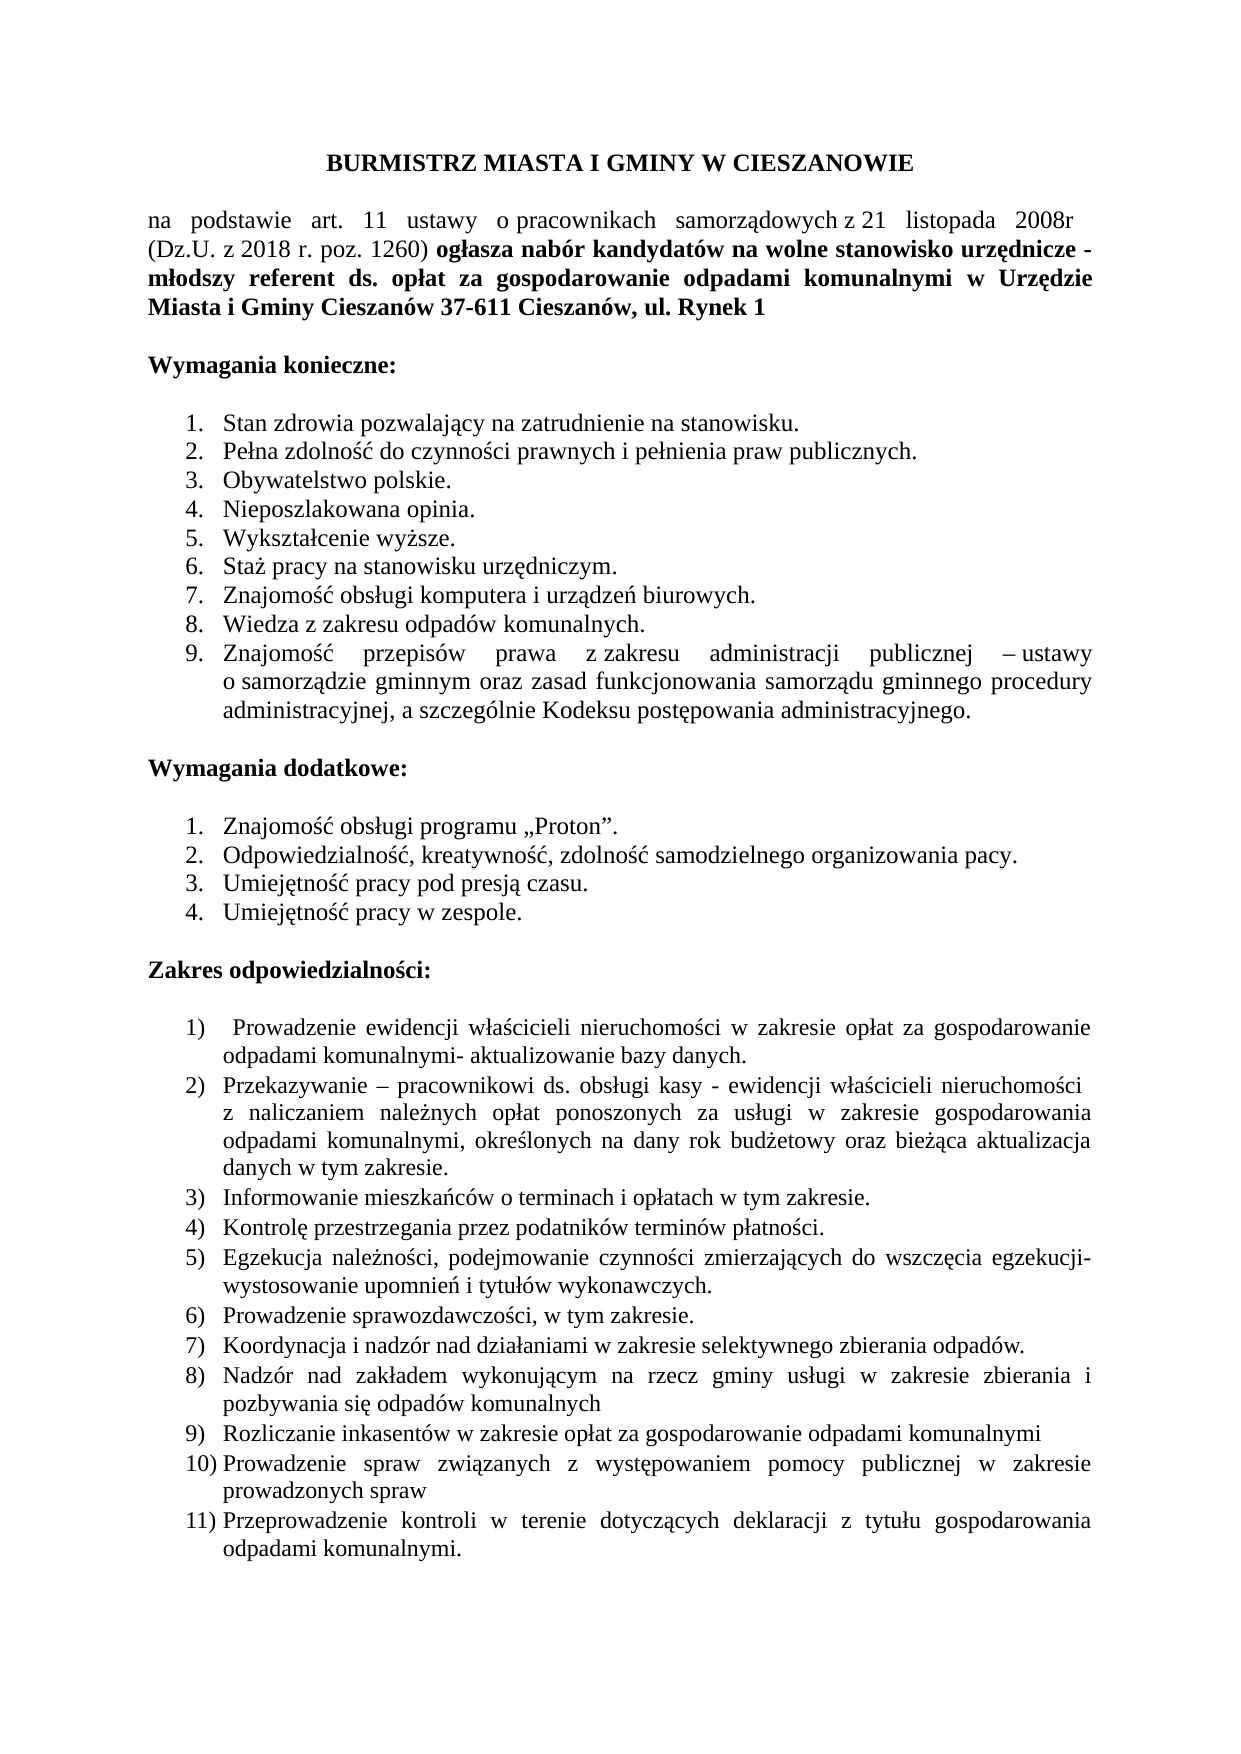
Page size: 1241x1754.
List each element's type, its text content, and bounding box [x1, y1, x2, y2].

list Odpowiedzialność, kreatywność, zdolność samodzielnego organizowania pacy. [185, 840, 1093, 868]
list Stan zdrowia pozwalający na zatrudnienie na stanowisku. [185, 408, 1093, 436]
list Obywatelstwo polskie. [185, 465, 1093, 494]
list Pełna zdolność do czynności prawnych i pełnienia praw publicznych. [185, 436, 1093, 465]
list Nieposzlakowana opinia. [185, 494, 1093, 523]
text BURMISTRZ MIASTA I GMINY W CIESZANOWIE [148, 148, 1093, 176]
list Informowanie mieszkańców o terminach i opłatach w tym zakresie. [185, 1183, 1093, 1211]
text Zakres odpowiedzialności: [148, 955, 1093, 984]
list Znajomość obsługi komputera i urządzeń biurowych. [185, 580, 1093, 609]
list Nadzór nad zakładem wykonującym na rzecz gminy usługi w zakresie zbierania i pozbywania się odpadów komunalnych [185, 1361, 1093, 1416]
list Prowadzenie sprawozdawczości, w tym zakresie. [185, 1301, 1093, 1329]
list Prowadzenie ewidencji właścicieli nieruchomości w zakresie opłat za gospodarowanie odpadami komunalnymi- aktualizowanie bazy danych. [185, 1013, 1093, 1068]
list Staż pracy na stanowisku urzędniczym. [185, 551, 1093, 580]
text na podstawie art. 11 ustawy o pracownikach samorządowych z 21 listopada 2008r (Dz.U. z 2018 r. poz. 1260) ogłasza nabór kandydatów na wolne stanowisko urzędnicze - młodszy referent ds. opłat za gospodarowanie odpadami komunalnymi w Urzędzie Miasta i Gminy Cieszanów 37-611 Cieszanów, ul. Rynek 1 [148, 206, 1093, 321]
list Wykształcenie wyższe. [185, 523, 1093, 551]
text Wymagania dodatkowe: [148, 753, 1093, 782]
list Przekazywanie – pracownikowi ds. obsługi kasy - ewidencji właścicieli nieruchomości z naliczaniem należnych opłat ponoszonych za usługi w zakresie gospodarowania odpadami komunalnymi, określonych na dany rok budżetowy oraz bieżąca aktualizacja danych w tym zakresie. [185, 1071, 1093, 1181]
list Znajomość przepisów prawa z zakresu administracji publicznej – ustawy o samorządzie gminnym oraz zasad funkcjonowania samorządu gminnego procedury administracyjnej, a szczególnie Kodeksu postępowania administracyjnego. [185, 638, 1093, 724]
list Egzekucja należności, podejmowanie czynności zmierzających do wszczęcia egzekucji- wystosowanie upomnień i tytułów wykonawczych. [185, 1243, 1093, 1299]
list Wiedza z zakresu odpadów komunalnych. [185, 609, 1093, 638]
list Kontrolę przestrzegania przez podatników terminów płatności. [185, 1213, 1093, 1241]
list Prowadzenie spraw związanych z występowaniem pomocy publicznej w zakresie prowadzonych spraw [185, 1449, 1093, 1504]
list Umiejętność pracy w zespole. [185, 897, 1093, 926]
list Koordynacja i nadzór nad działaniami w zakresie selektywnego zbierania odpadów. [185, 1331, 1093, 1359]
list Znajomość obsługi programu „Proton”. [185, 811, 1093, 840]
text Wymagania konieczne: [148, 350, 1093, 378]
list Rozliczanie inkasentów w zakresie opłat za gospodarowanie odpadami komunalnymi [185, 1419, 1093, 1446]
list Przeprowadzenie kontroli w terenie dotyczących deklaracji z tytułu gospodarowania odpadami komunalnymi. [185, 1506, 1093, 1561]
list Umiejętność pracy pod presją czasu. [185, 868, 1093, 897]
